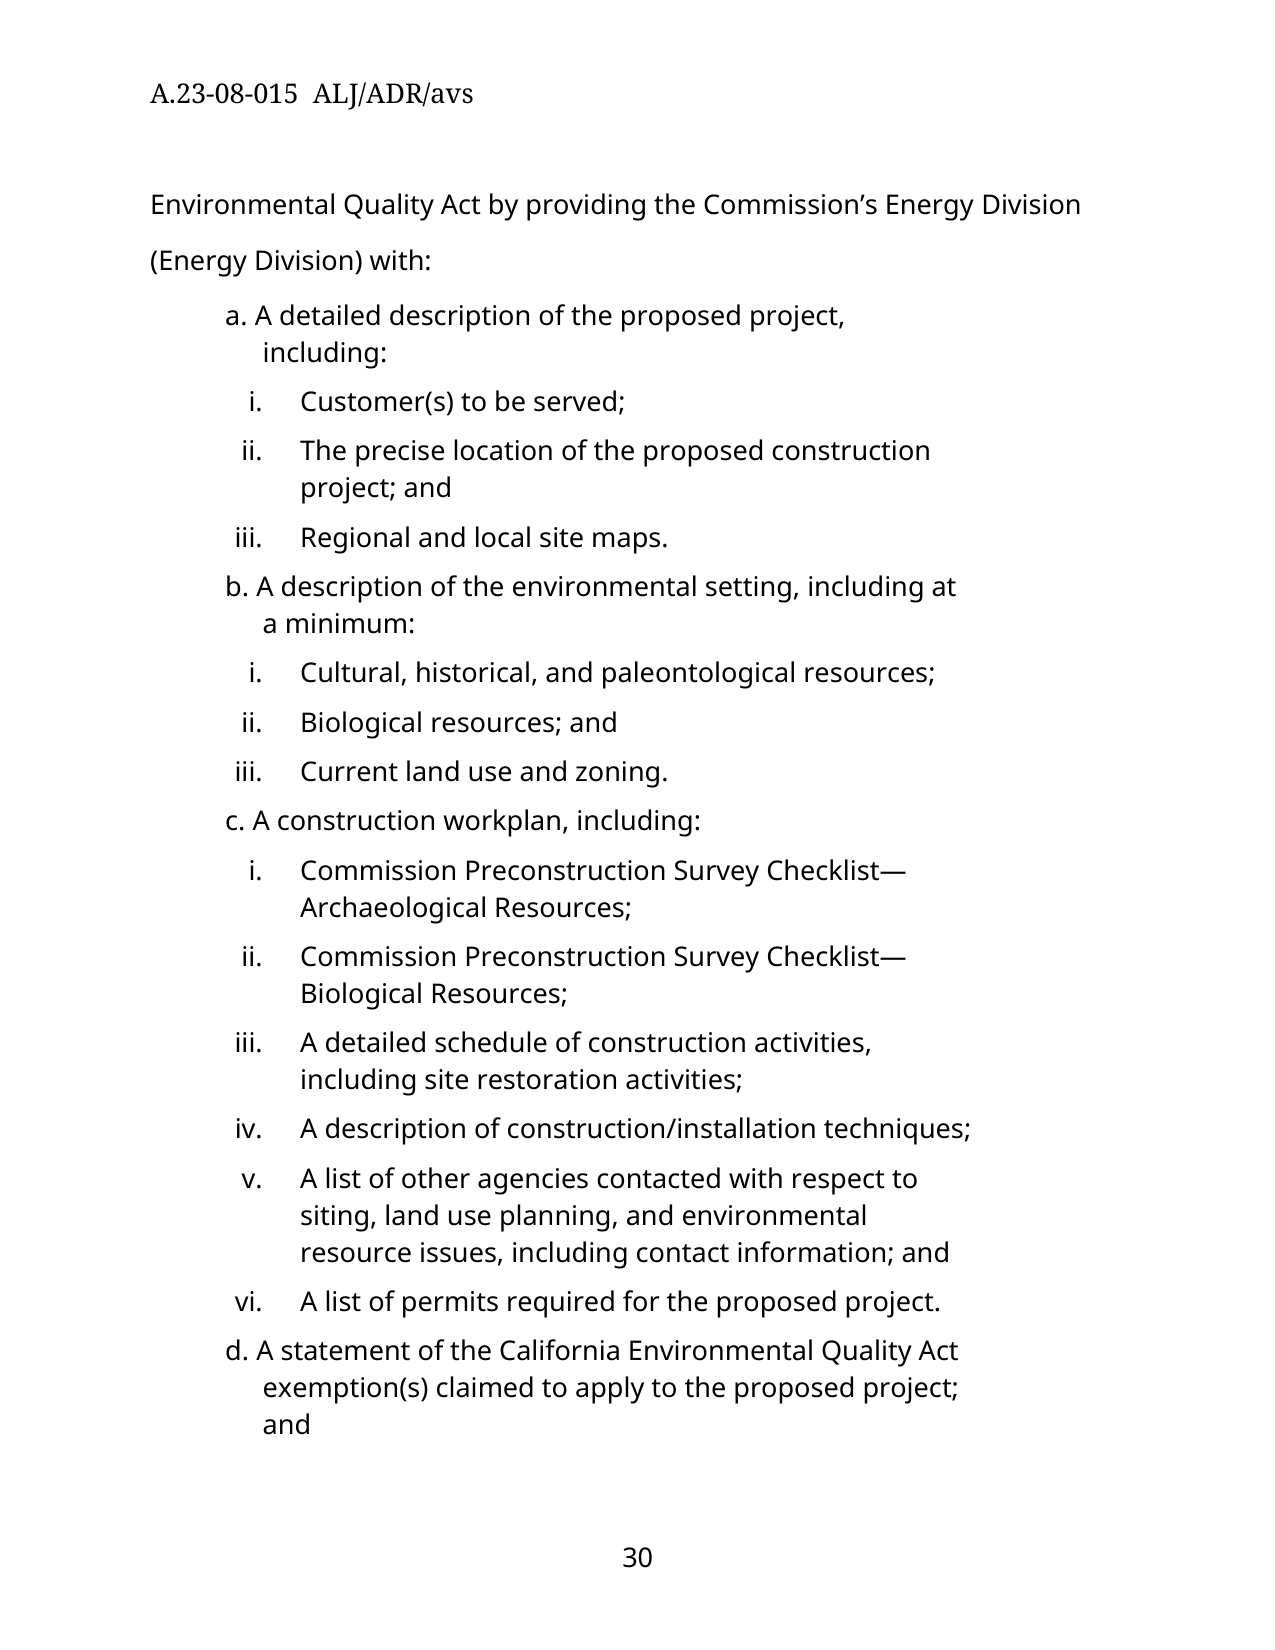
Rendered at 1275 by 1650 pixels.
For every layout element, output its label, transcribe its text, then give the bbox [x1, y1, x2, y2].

list Commission Preconstruction Survey Checklist—Archaeological Resources; [262, 851, 975, 925]
list Current land use and zoning. [262, 752, 975, 789]
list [150, 186, 1125, 278]
list A description of the environmental setting, including at a minimum: [225, 567, 975, 641]
list Regional and local site maps. [262, 518, 975, 555]
list A statement of the California Environmental Quality Act exemption(s) claimed to apply to the proposed project; and [225, 1332, 975, 1442]
list A list of permits required for the proposed project. [262, 1282, 975, 1319]
list A list of other agencies contacted with respect to siting, land use planning, and environmental resource issues, including contact information; and [262, 1159, 975, 1270]
list A construction workplan, including: [225, 802, 975, 839]
list Cultural, historical, and paleontological resources; [262, 654, 975, 691]
list Customer(s) to be served; [262, 382, 975, 419]
list Biological resources; and [262, 703, 975, 740]
list A description of construction/installation techniques; [262, 1110, 975, 1147]
list A detailed schedule of construction activities, including site restoration activities; [262, 1024, 975, 1097]
list A detailed description of the proposed project, including: [225, 296, 975, 370]
list The precise location of the proposed construction project; and [262, 432, 975, 506]
list Commission Preconstruction Survey Checklist—Biological Resources; [262, 937, 975, 1011]
